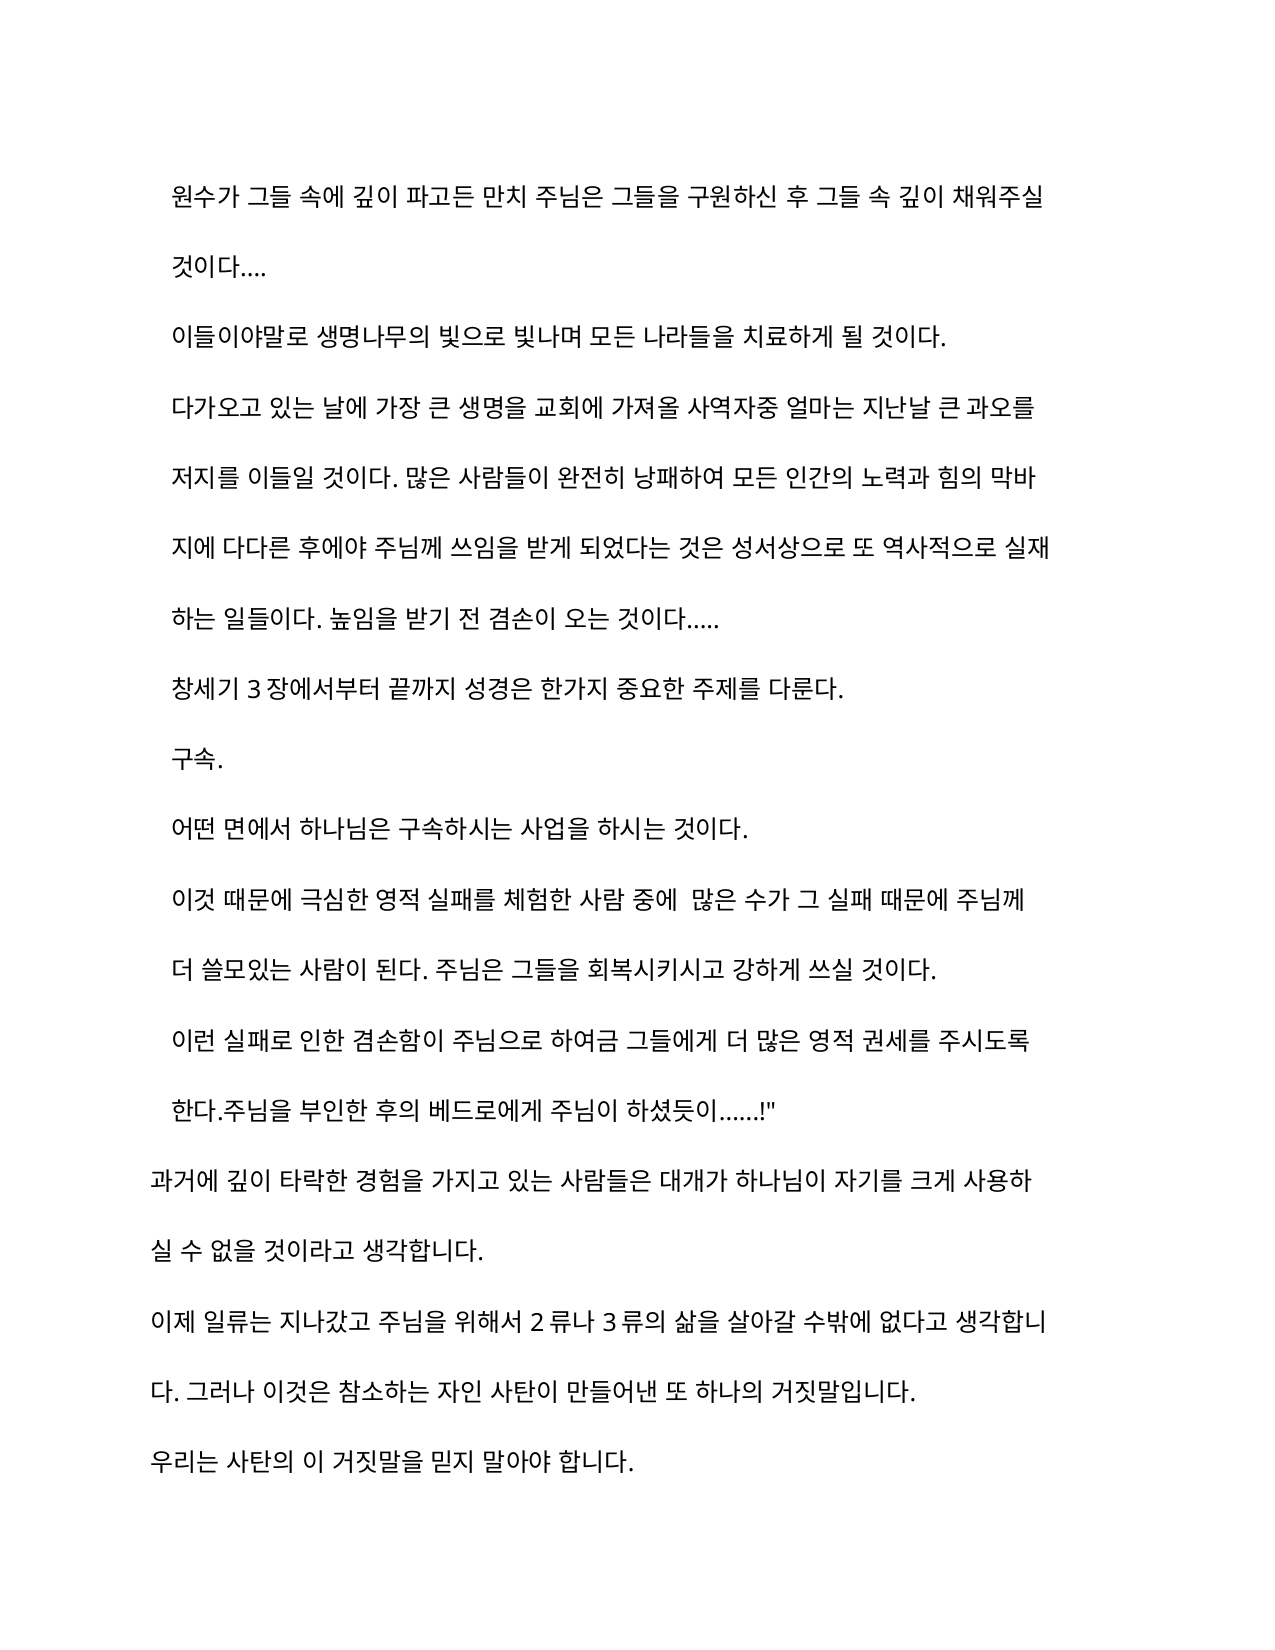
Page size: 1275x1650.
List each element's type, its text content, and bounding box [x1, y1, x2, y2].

text 이런 실패로 인한 겸손함이 주님으로 하여금 그들에게 더 많은 영적 권세를 주시도록 [171, 1021, 1125, 1057]
text 한다.주님을 부인한 후의 베드로에게 주님이 하셨듯이......!" [171, 1091, 1125, 1127]
text 우리는 사탄의 이 거짓말을 믿지 말아야 합니다. [150, 1443, 1125, 1479]
text 창세기 3장에서부터 끝까지 성경은 한가지 중요한 주제를 다룬다. [171, 669, 1125, 706]
text 어떤 면에서 하나님은 구속하시는 사업을 하시는 것이다. [171, 810, 1125, 846]
text 실 수 없을 것이라고 생각합니다. [150, 1232, 1125, 1268]
text 이제 일류는 지나갔고 주님을 위해서 2류나 3류의 삶을 살아갈 수밖에 없다고 생각합니 [150, 1302, 1125, 1338]
text 다. 그러나 이것은 참소하는 자인 사탄이 만들어낸 또 하나의 거짓말입니다. [150, 1372, 1125, 1409]
text 지에 다다른 후에야 주님께 쓰임을 받게 되었다는 것은 성서상으로 또 역사적으로 실재 [171, 529, 1125, 565]
text 것이다.... [171, 247, 1125, 284]
text 하는 일들이다. 높임을 받기 전 겸손이 오는 것이다..... [171, 599, 1125, 635]
text 저지를 이들일 것이다. 많은 사람들이 완전히 낭패하여 모든 인간의 노력과 힘의 막바 [171, 458, 1125, 495]
text 다가오고 있는 날에 가장 큰 생명을 교회에 가져올 사역자중 얼마는 지난날 큰 과오를 [171, 388, 1125, 424]
text 과거에 깊이 타락한 경험을 가지고 있는 사람들은 대개가 하나님이 자기를 크게 사용하 [150, 1162, 1125, 1198]
text 더 쓸모있는 사람이 된다. 주님은 그들을 회복시키시고 강하게 쓰실 것이다. [171, 951, 1125, 987]
text 이것 때문에 극심한 영적 실패를 체험한 사람 중에 많은 수가 그 실패 때문에 주님께 [171, 880, 1125, 917]
text 구속. [171, 740, 1125, 776]
text 이들이야말로 생명나무의 빛으로 빛나며 모든 나라들을 치료하게 될 것이다. [171, 318, 1125, 354]
text 원수가 그들 속에 깊이 파고든 만치 주님은 그들을 구원하신 후 그들 속 깊이 채워주실 [171, 177, 1125, 213]
